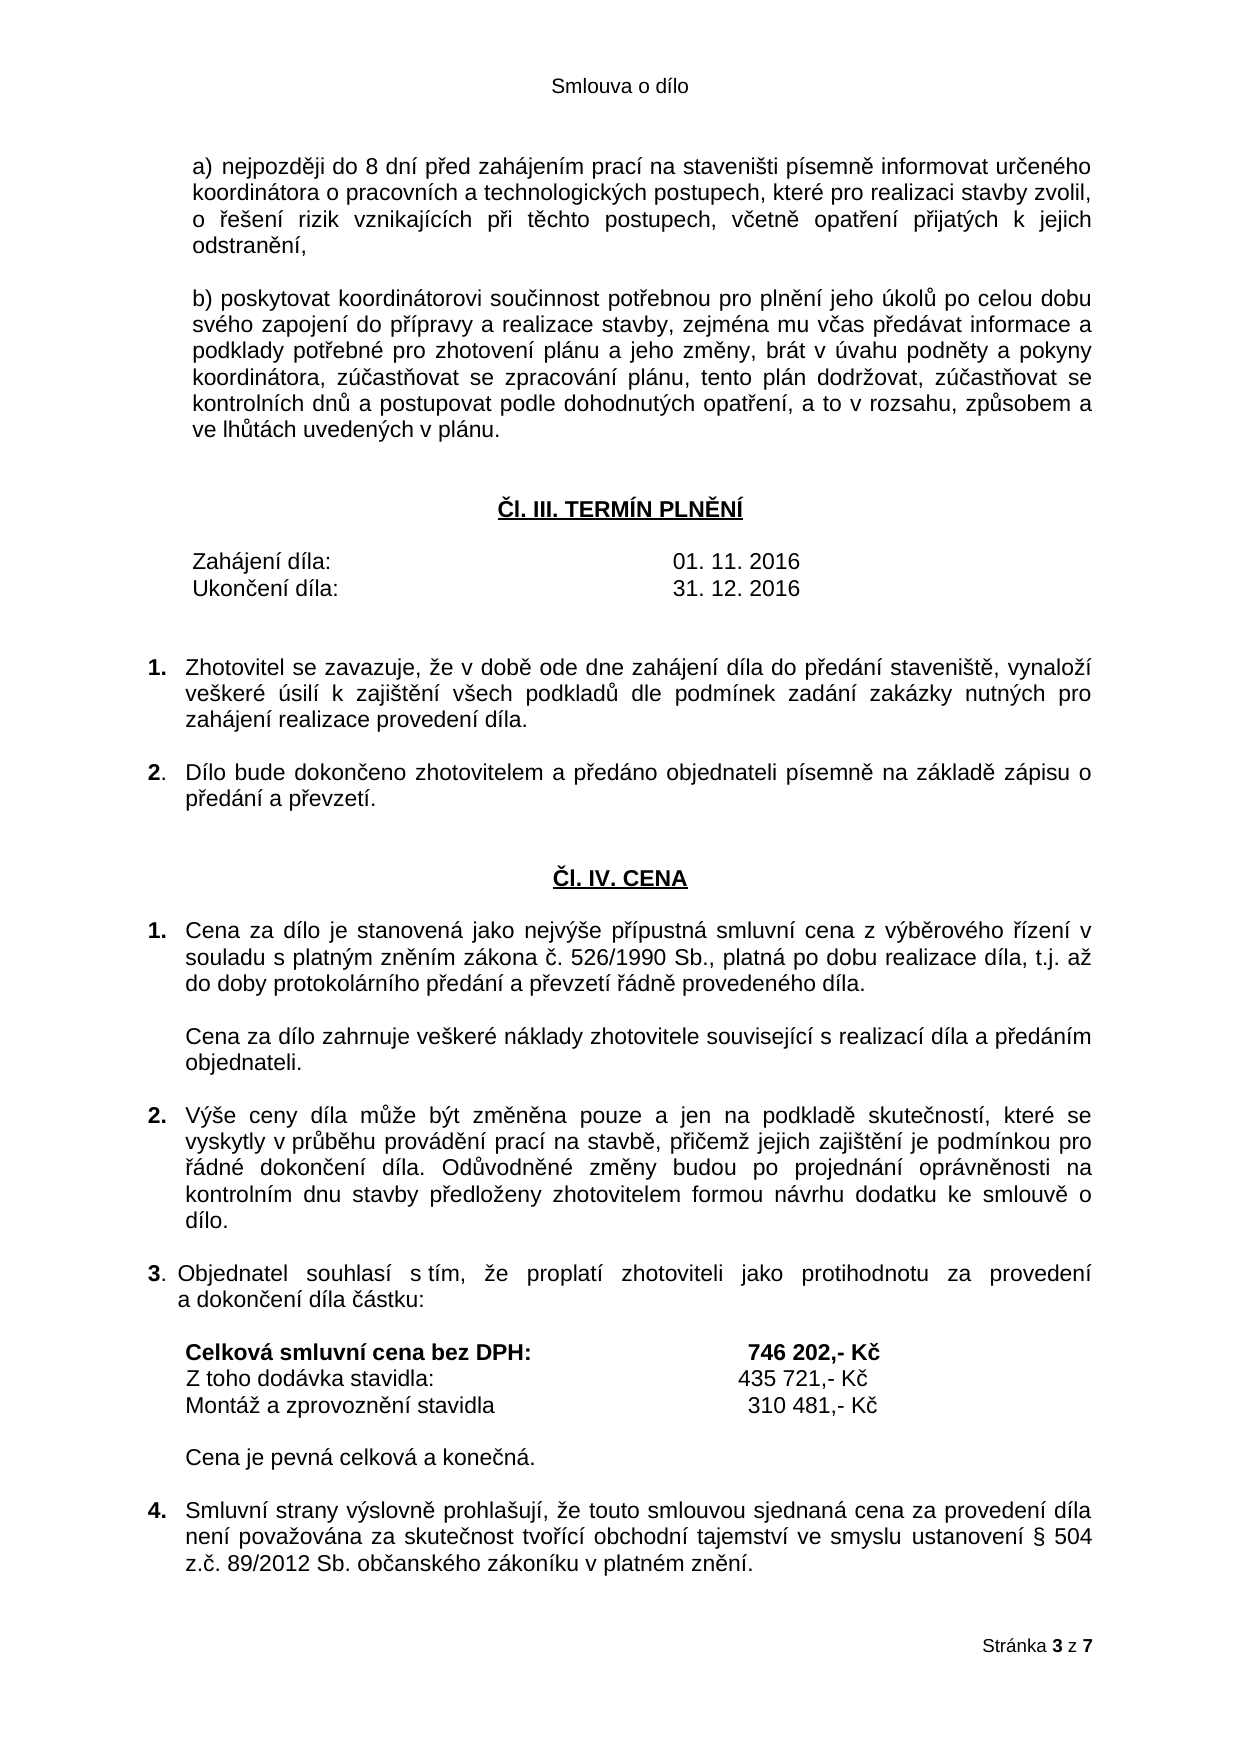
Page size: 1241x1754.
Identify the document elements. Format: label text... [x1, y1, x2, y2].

text Čl. III. TERMÍN PLNĚNÍ [148, 496, 1092, 522]
text Z toho dodávka stavidla: 435 721,- Kč [148, 1365, 1152, 1392]
text 1. Zhotovitel se zavazuje, že v době ode dne zahájení díla do předání staveniště, vynaloží veškeré úsilí k zajištění všech podkladů dle podmínek zadání zakázky nutných pro zahájení realizace provedení díla. [148, 654, 1092, 733]
text Ukončení díla: 31. 12. 2016 [192, 574, 1092, 601]
text Cena za dílo zahrnuje veškeré náklady zhotovitele související s realizací díla a předáním objednateli. [185, 1023, 1092, 1075]
list Výše ceny díla může být změněna pouze a jen na podkladě skutečností, které se vyskytly v průběhu provádění prací na stavbě, přičemž jejich zajištění je podmínkou pro řádné dokončení díla. Odůvodněné změny budou po projednání oprávněnosti na kontrolním dnu stavby předloženy zhotovitelem formou návrhu dodatku ke smlouvě o dílo. [148, 1102, 1092, 1233]
text Cena je pevná celková a konečná. [185, 1444, 1092, 1471]
text 4. Smluvní strany výslovně prohlašují, že touto smlouvou sjednaná cena za provedení díla není považována za skutečnost tvořící obchodní tajemství ve smyslu ustanovení § 504 z.č. 89/2012 Sb. občanského zákoníku v platném znění. [148, 1497, 1092, 1576]
list Cena za dílo je stanovená jako nejvýše přípustná smluvní cena z výběrového řízení v souladu s platným zněním zákona č. 526/1990 Sb., platná po dobu realizace díla, t.j. až do doby protokolárního předání a převzetí řádně provedeného díla. [148, 917, 1092, 996]
text a) nejpozději do 8 dní před zahájením prací na staveništi písemně informovat určeného koordinátora o pracovních a technologických postupech, které pro realizaci stavby zvolil, o řešení rizik vznikajících při těchto postupech, včetně opatření přijatých k jejich odstranění, [192, 153, 1092, 258]
text Celková smluvní cena bez DPH: 746 202,- Kč [148, 1339, 1092, 1365]
text 3. Objednatel souhlasí s tím, že proplatí zhotoviteli jako protihodnotu za provedení a dokončení díla částku: [148, 1260, 1092, 1312]
text b) poskytovat koordinátorovi součinnost potřebnou pro plnění jeho úkolů po celou dobu svého zapojení do přípravy a realizace stavby, zejména mu včas předávat informace a podklady potřebné pro zhotovení plánu a jeho změny, brát v úvahu podněty a pokyny koordinátora, zúčastňovat se zpracování plánu, tento plán dodržovat, zúčastňovat se kontrolních dnů a postupovat podle dohodnutých opatření, a to v rozsahu, způsobem a ve lhůtách uvedených v plánu. [192, 285, 1092, 443]
text Zahájení díla: 01. 11. 2016 [192, 548, 1092, 574]
text Montáž a zprovoznění stavidla 310 481,- Kč [148, 1392, 1092, 1418]
text Čl. IV. CENA [148, 864, 1092, 891]
text 2. Dílo bude dokončeno zhotovitelem a předáno objednateli písemně na základě zápisu o předání a převzetí. [148, 759, 1092, 812]
